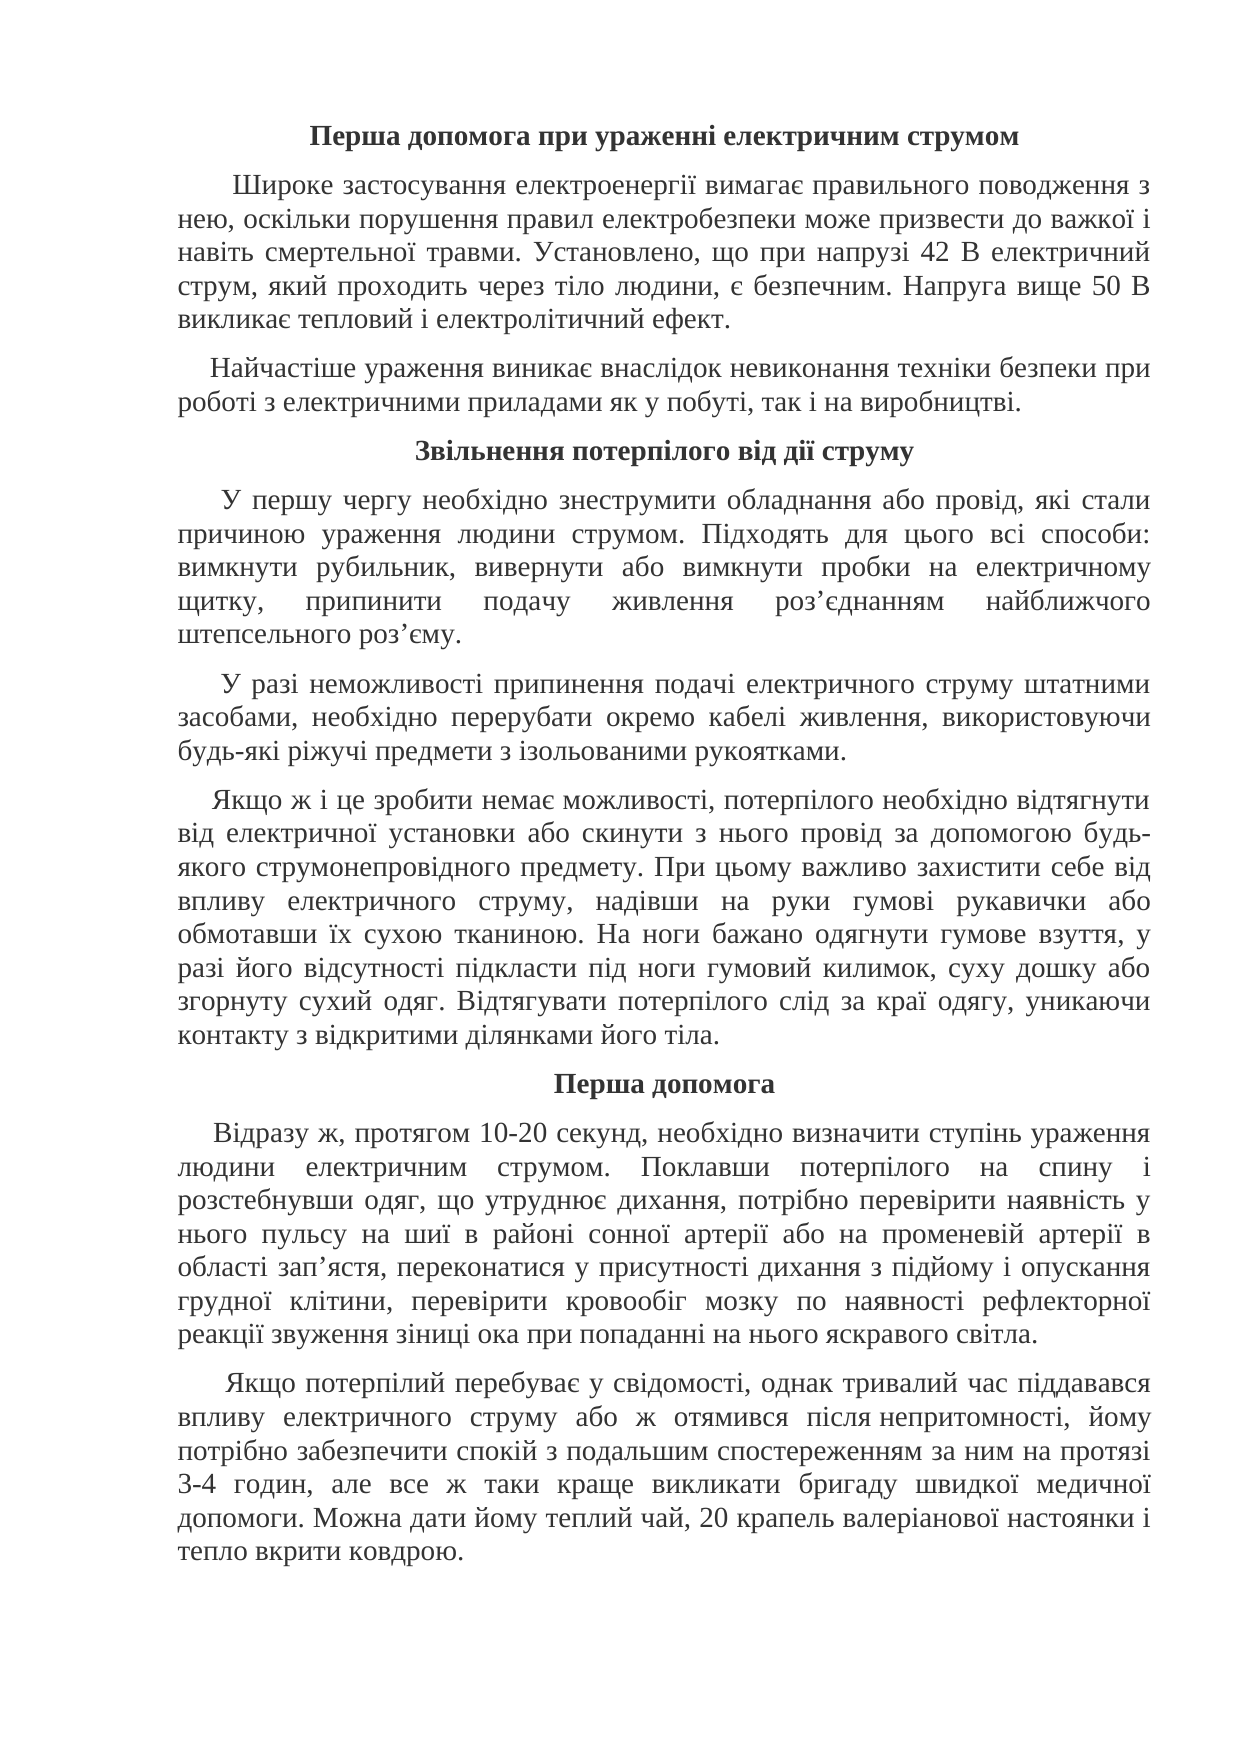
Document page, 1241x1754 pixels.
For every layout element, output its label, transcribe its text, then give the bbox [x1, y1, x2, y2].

text Відразу ж, протягом 10-20 секунд, необхідно визначити ступінь ураження людини електричним струмом. Поклавши потерпілого на спину і розстебнувши одяг, що утруднює дихання, потрібно перевірити наявність у нього пульсу на шиї в районі сонної артерії або на променевій артерії в області зап’ястя, переконатися у присутності дихання з підйому і опускання грудної клітини, перевірити кровообіг мозку по наявності рефлекторної реакції звуження зіниці ока при попаданні на нього яскравого світла. [177, 1115, 1152, 1350]
text Найчастіше ураження виникає внаслідок невиконання техніки безпеки при роботі з електричними приладами як у побуті, так і на виробництві. [177, 351, 1152, 418]
text Перша допомога при ураженні електричним струмом [177, 118, 1152, 152]
text Звільнення потерпілого від дії струму [177, 433, 1152, 467]
text Якщо ж і це зробити немає можливості, потерпілого необхідно відтягнути від електричної установки або скинути з нього провід за допомогою будь-якого струмонепровідного предмету. При цьому важливо захистити себе від впливу електричного струму, надівши на руки гумові рукавички або обмотавши їх сухою тканиною. На ноги бажано одягнути гумове взуття, у разі його відсутності підкласти під ноги гумовий килимок, суху дошку або згорнуту сухий одяг. Відтягувати потерпілого слід за краї одягу, уникаючи контакту з відкритими ділянками його тіла. [177, 782, 1152, 1050]
text Якщо потерпілий перебуває у свідомості, однак тривалий час піддавався впливу електричного струму або ж отямився після непритомності, йому потрібно забезпечити спокій з подальшим спостереженням за ним на протязі 3-4 годин, але все ж таки краще викликати бригаду швидкої медичної допомоги. Можна дати йому теплий чай, 20 крапель валеріанової настоянки і тепло вкрити ковдрою. [177, 1366, 1152, 1567]
text У першу чергу необхідно знеструмити обладнання або провід, які стали причиною ураження людини струмом. Підходять для цього всі способи: вимкнути рубильник, вивернути або вимкнути пробки на електричному щитку, припинити подачу живлення роз’єднанням найближчого штепсельного роз’єму. [177, 482, 1152, 650]
text Широке застосування електроенергії вимагає правильного поводження з нею, оскільки порушення правил електробезпеки може призвести до важкої і навіть смертельної травми. Установлено, що при напрузі 42 В електричний струм, який проходить через тіло людини, є безпечним. Напруга вище 50 В викликає тепловий і електролітичний ефект. [177, 167, 1152, 335]
text Перша допомога [177, 1066, 1152, 1099]
text У разі неможливості припинення подачі електричного струму штатними засобами, необхідно перерубати окремо кабелі живлення, використовуючи будь-які ріжучі предмети з ізольованими рукоятками. [177, 666, 1152, 766]
